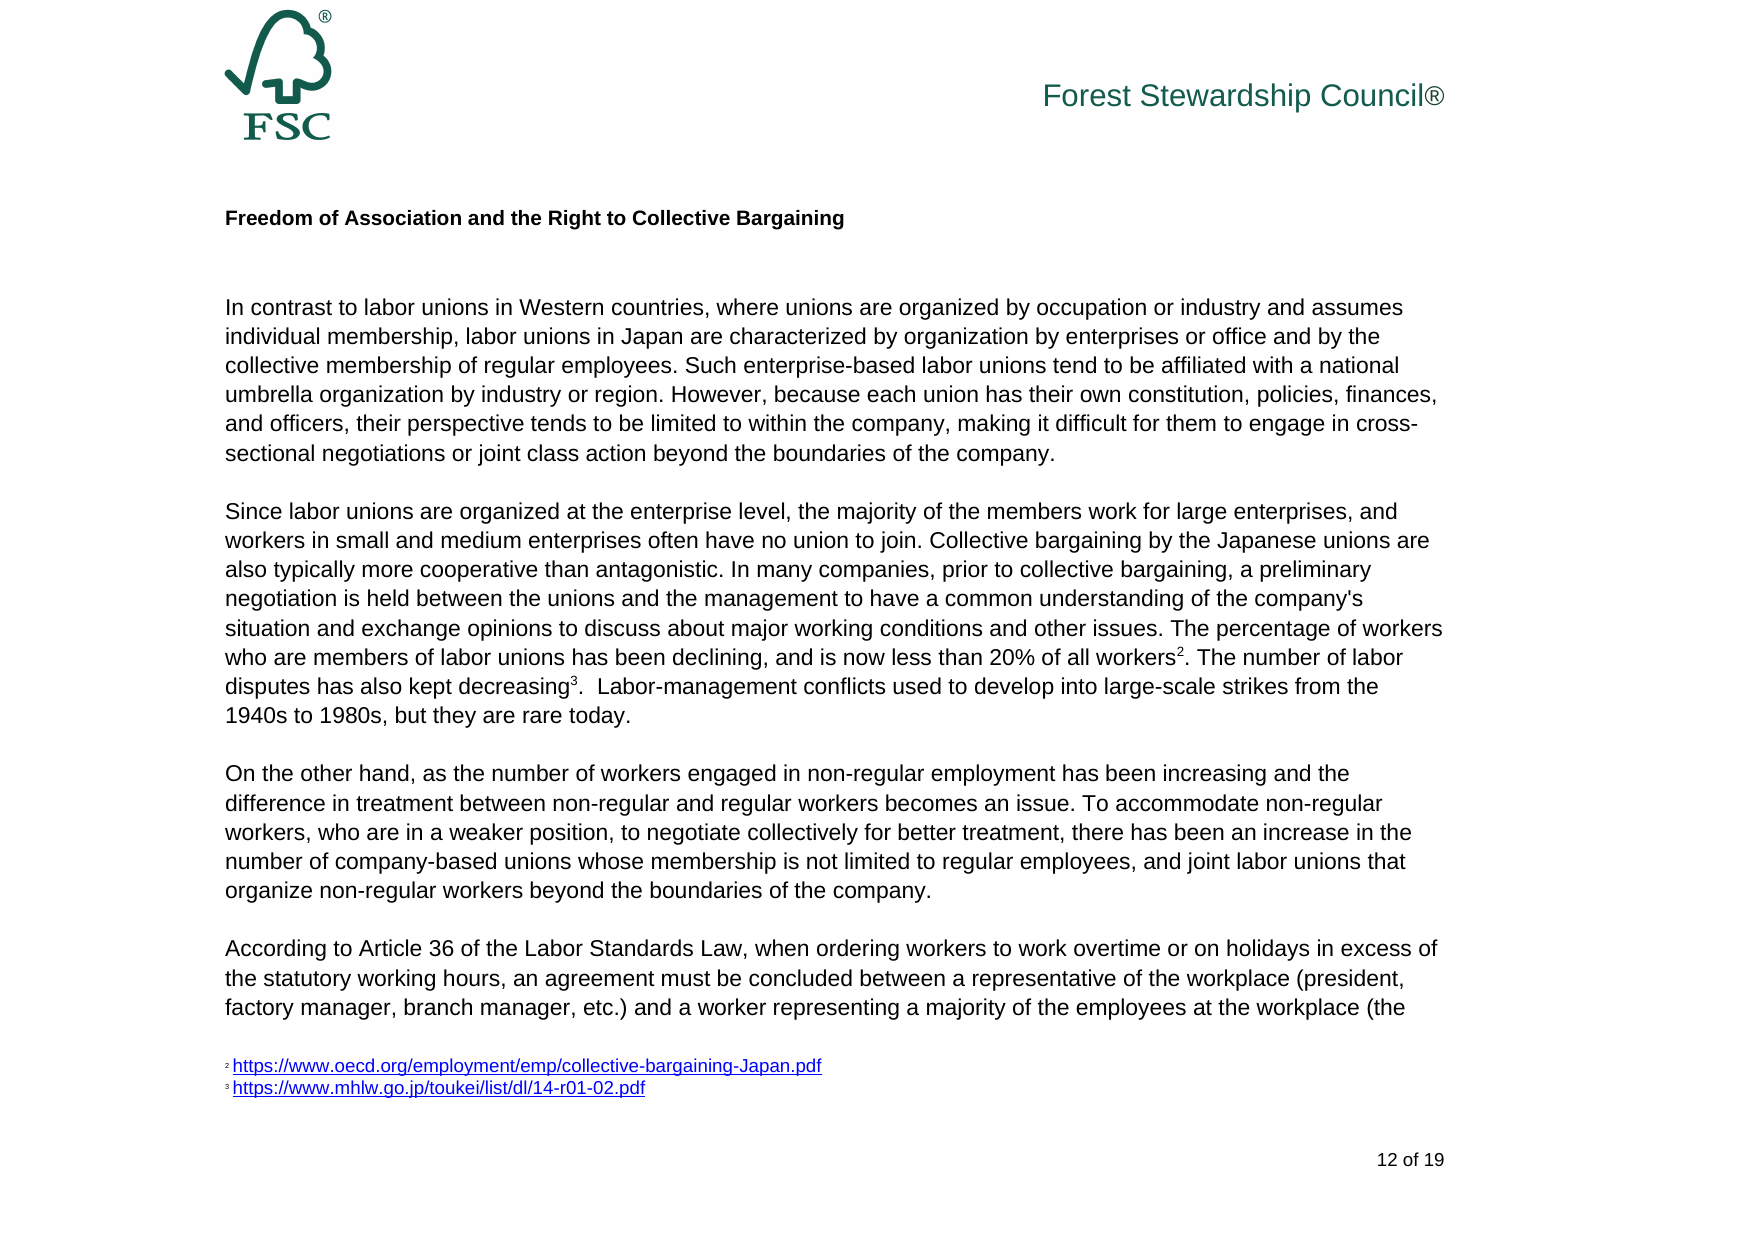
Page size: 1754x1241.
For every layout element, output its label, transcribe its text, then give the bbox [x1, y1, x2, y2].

text In contrast to labor unions in Western countries, where unions are organized by occupation or industry and assumes individual membership, labor unions in Japan are characterized by organization by enterprises or office and by the collective membership of regular employees. Such enterprise-based labor unions tend to be affiliated with a national umbrella organization by industry or region. However, because each union has their own constitution, policies, finances, and officers, their perspective tends to be limited to within the company, making it difficult for them to engage in cross-sectional negotiations or joint class action beyond the boundaries of the company. [225, 292, 1444, 467]
picture [214, 0, 352, 151]
text Freedom of Association and the Right to Collective Bargaining [225, 206, 1444, 230]
text On the other hand, as the number of workers engaged in non-regular employment has been increasing and the difference in treatment between non-regular and regular workers becomes an issue. To accommodate non-regular workers, who are in a weaker position, to negotiate collectively for better treatment, there has been an increase in the number of company-based unions whose membership is not limited to regular employees, and joint labor unions that organize non-regular workers beyond the boundaries of the company. [225, 758, 1444, 904]
text Since labor unions are organized at the enterprise level, the majority of the members work for large enterprises, and workers in small and medium enterprises often have no union to join. Collective bargaining by the Japanese unions are also typically more cooperative than antagonistic. In many companies, prior to collective bargaining, a preliminary negotiation is held between the unions and the management to have a common understanding of the company's situation and exchange opinions to discuss about major working conditions and other issues. The percentage of workers who are members of labor unions has been declining, and is now less than 20% of all workers. The number of labor disputes has also kept decreasing. Labor-management conflicts used to develop into large-scale strikes from the 1940s to 1980s, but they are rare today. [225, 496, 1444, 729]
